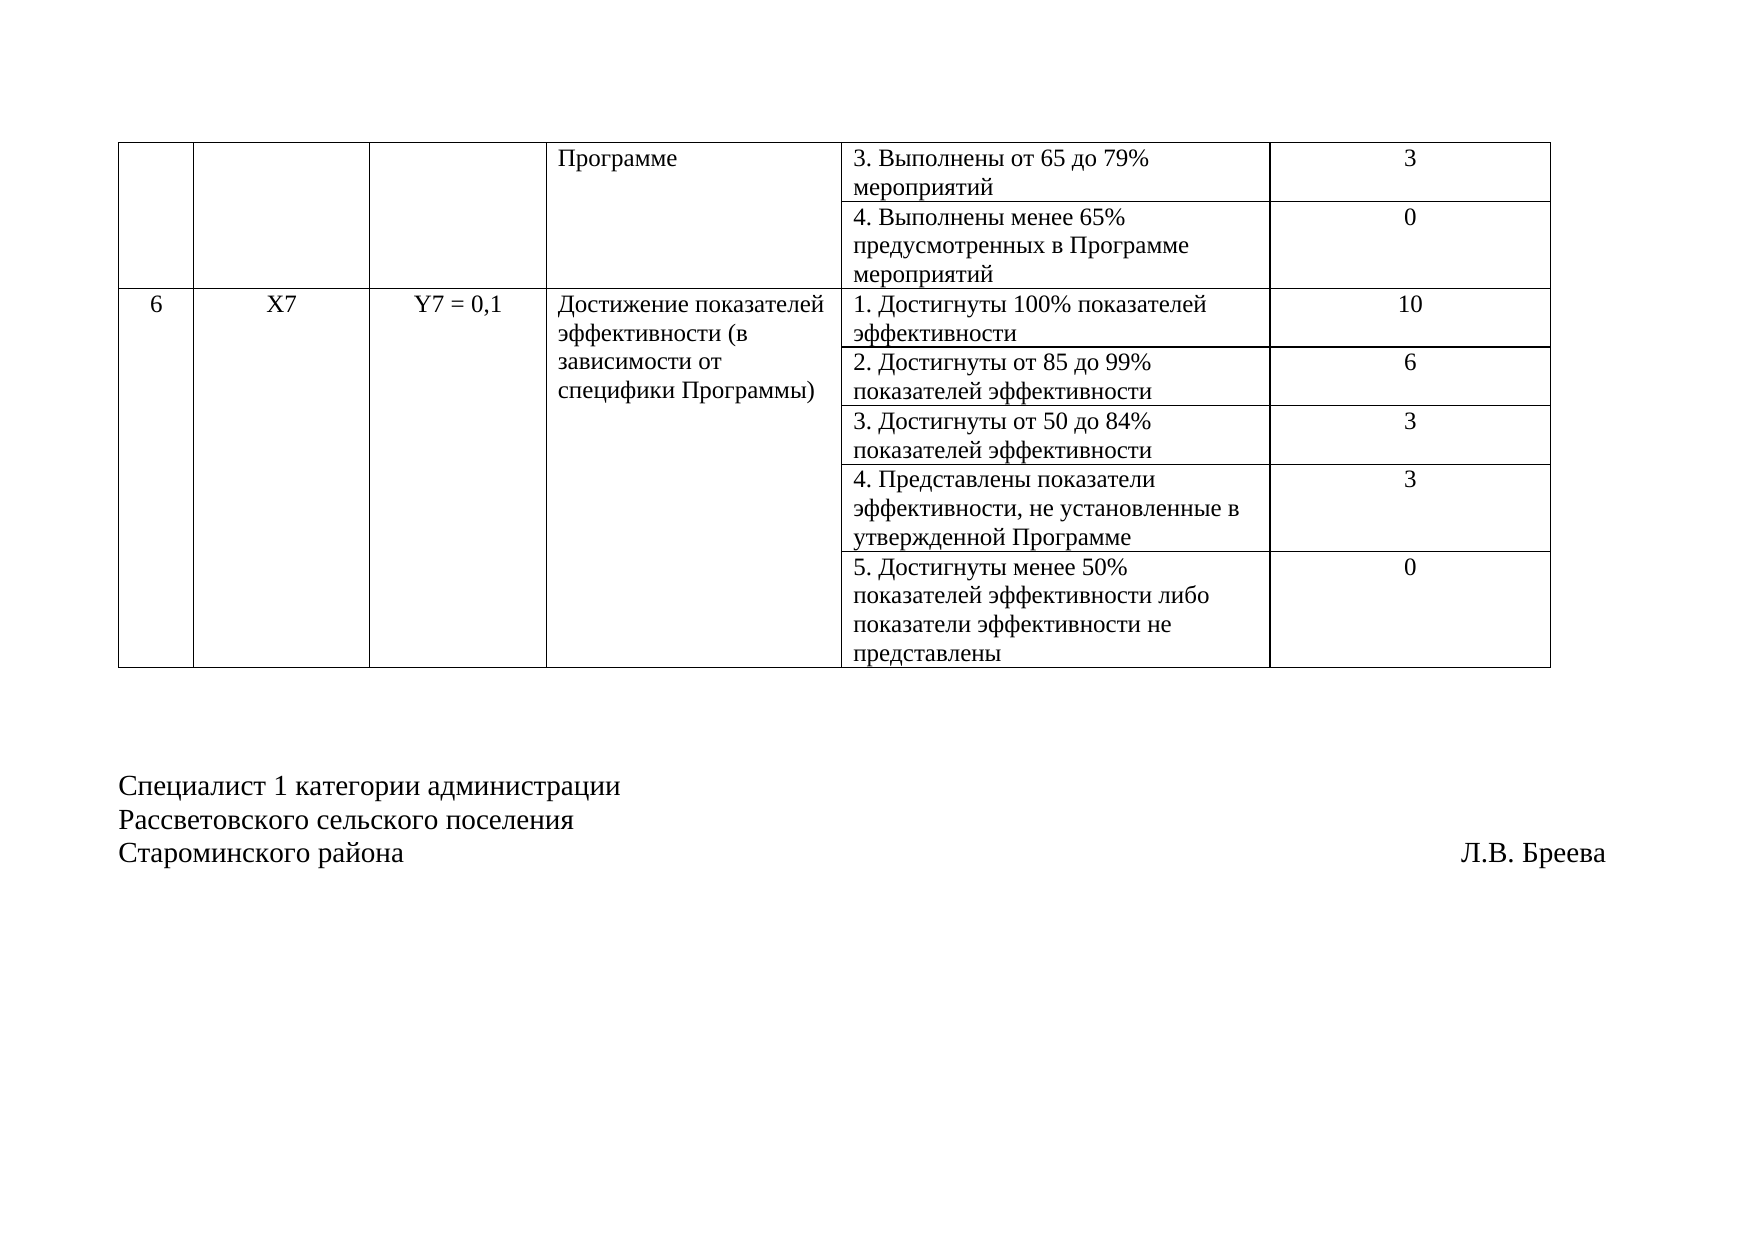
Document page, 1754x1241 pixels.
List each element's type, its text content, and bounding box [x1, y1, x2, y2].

table_cell 3 [1271, 406, 1550, 463]
table_cell 3 [1271, 143, 1550, 201]
table_cell 3. Достигнуты от 50 до 84% показателей эффективности [842, 406, 1269, 463]
table_cell 6 [1271, 348, 1550, 405]
table_cell 3 [1271, 465, 1550, 551]
table_cell 6 [119, 289, 193, 667]
table_cell Y7 = 0,1 [370, 289, 546, 667]
text Староминского района Л.В. Бреева [118, 836, 1754, 869]
table_cell 3. Выполнены от 65 до 79% мероприятий [842, 143, 1269, 201]
table_cell 4. Представлены показатели эффективности, не установленные в утвержденной Программе [842, 465, 1269, 551]
table_cell 4. Выполнены менее 65% предусмотренных в Программе мероприятий [842, 202, 1269, 288]
table_cell Х7 [194, 289, 369, 667]
text Специалист 1 категории администрации [118, 768, 1636, 802]
table_cell 2. Достигнуты от 85 до 99% показателей эффективности [842, 348, 1269, 405]
text Рассветовского сельского поселения [118, 802, 1636, 836]
table_cell 0 [1271, 552, 1550, 667]
table_cell Достижение показателей эффективности (в зависимости от специфики Программы) [547, 289, 841, 667]
table_cell 5. Достигнуты менее 50% показателей эффективности либо показатели эффективности не представлены [842, 552, 1269, 667]
table_cell 0 [1271, 202, 1550, 288]
table_cell 10 [1271, 289, 1550, 346]
table_cell 1. Достигнуты 100% показателей эффективности [842, 289, 1269, 346]
